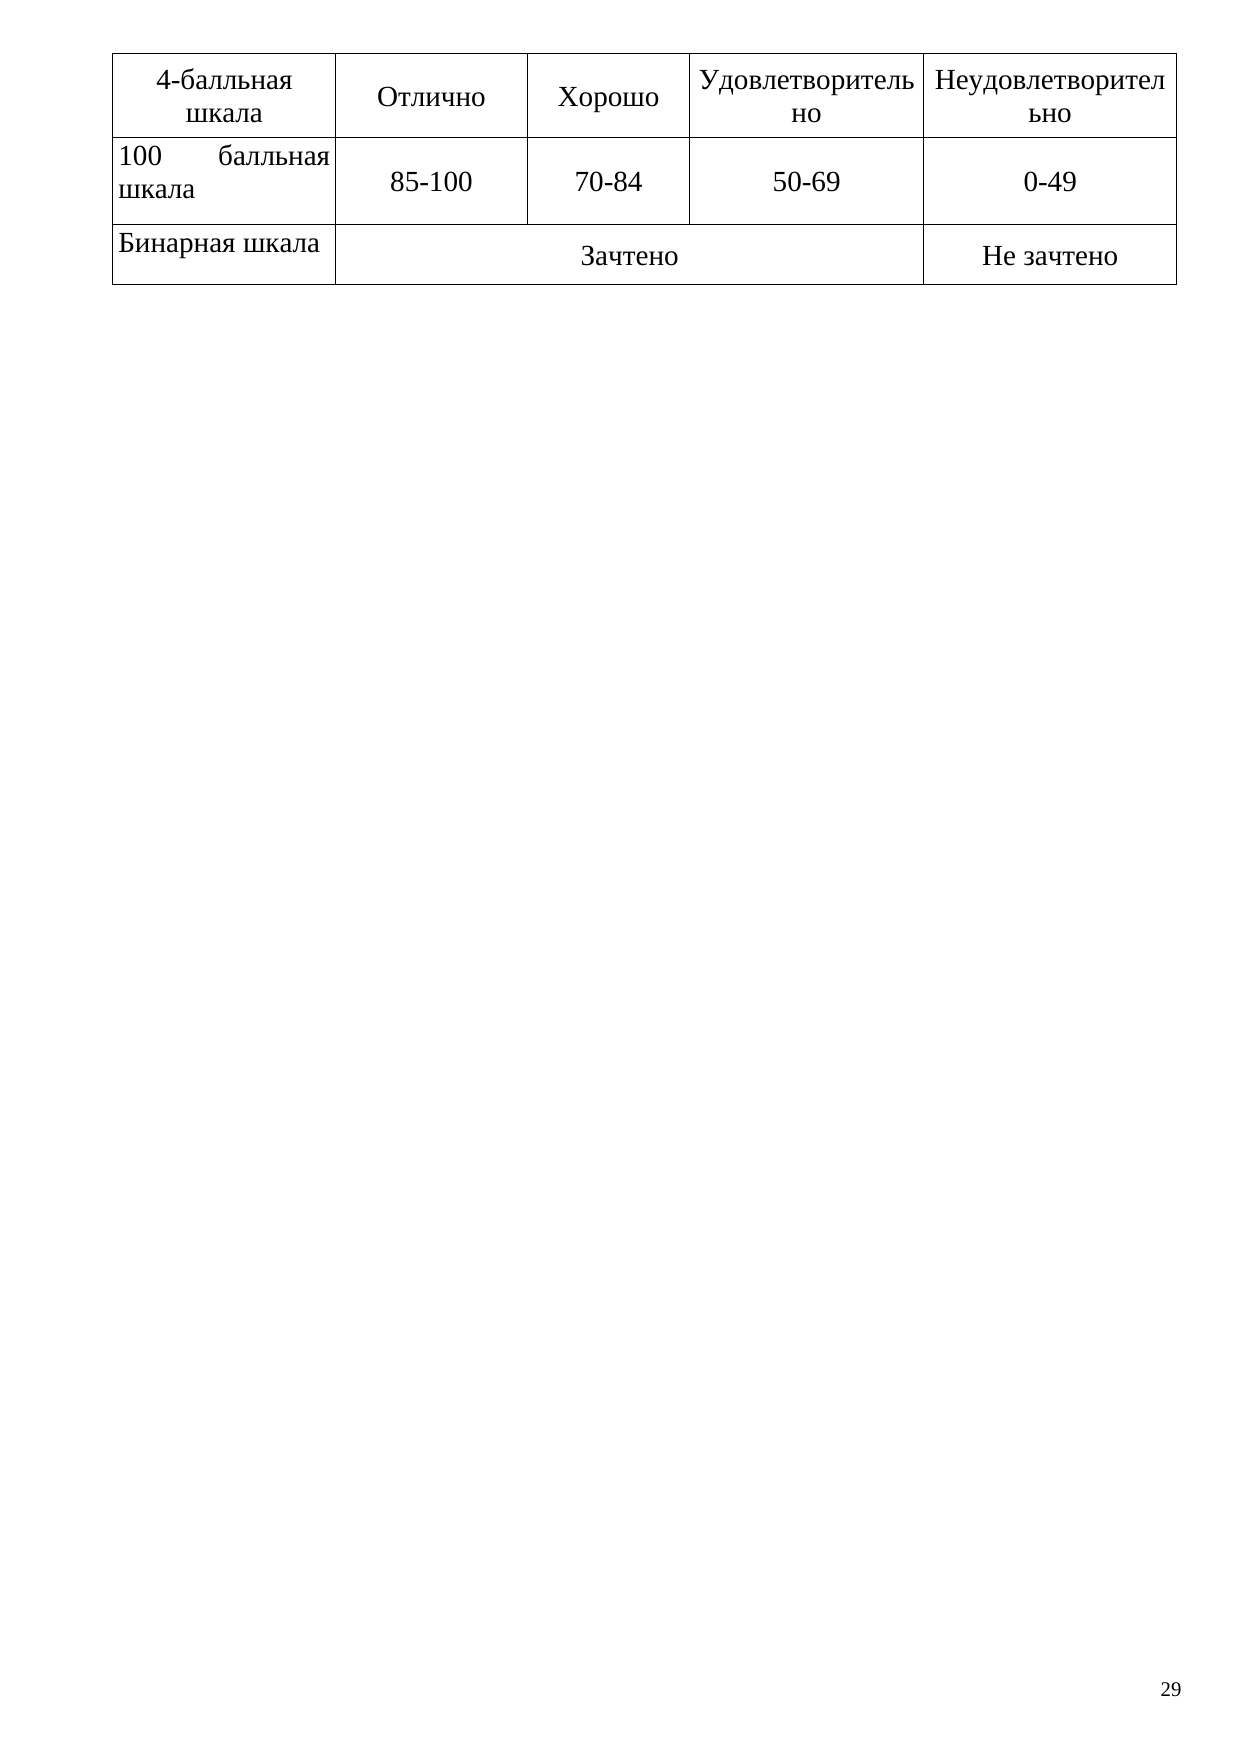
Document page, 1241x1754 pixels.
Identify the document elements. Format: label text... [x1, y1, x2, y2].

table_header Хорошо [528, 54, 689, 137]
table_cell 70-84 [528, 138, 689, 224]
table_header Удовлетворительно [690, 54, 923, 137]
table_cell 85-100 [336, 138, 527, 224]
table_cell Бинарная шкала [113, 225, 335, 284]
table_header Неудовлетворительно [924, 54, 1176, 137]
table_cell 0-49 [924, 138, 1176, 224]
table_header Отлично [336, 54, 527, 137]
table_cell Зачтено [336, 225, 923, 284]
table_header 4-балльная шкала [113, 54, 335, 137]
table_cell 50-69 [690, 138, 923, 224]
table_cell Не зачтено [924, 225, 1176, 284]
table_cell 100 балльная шкала [113, 138, 335, 224]
